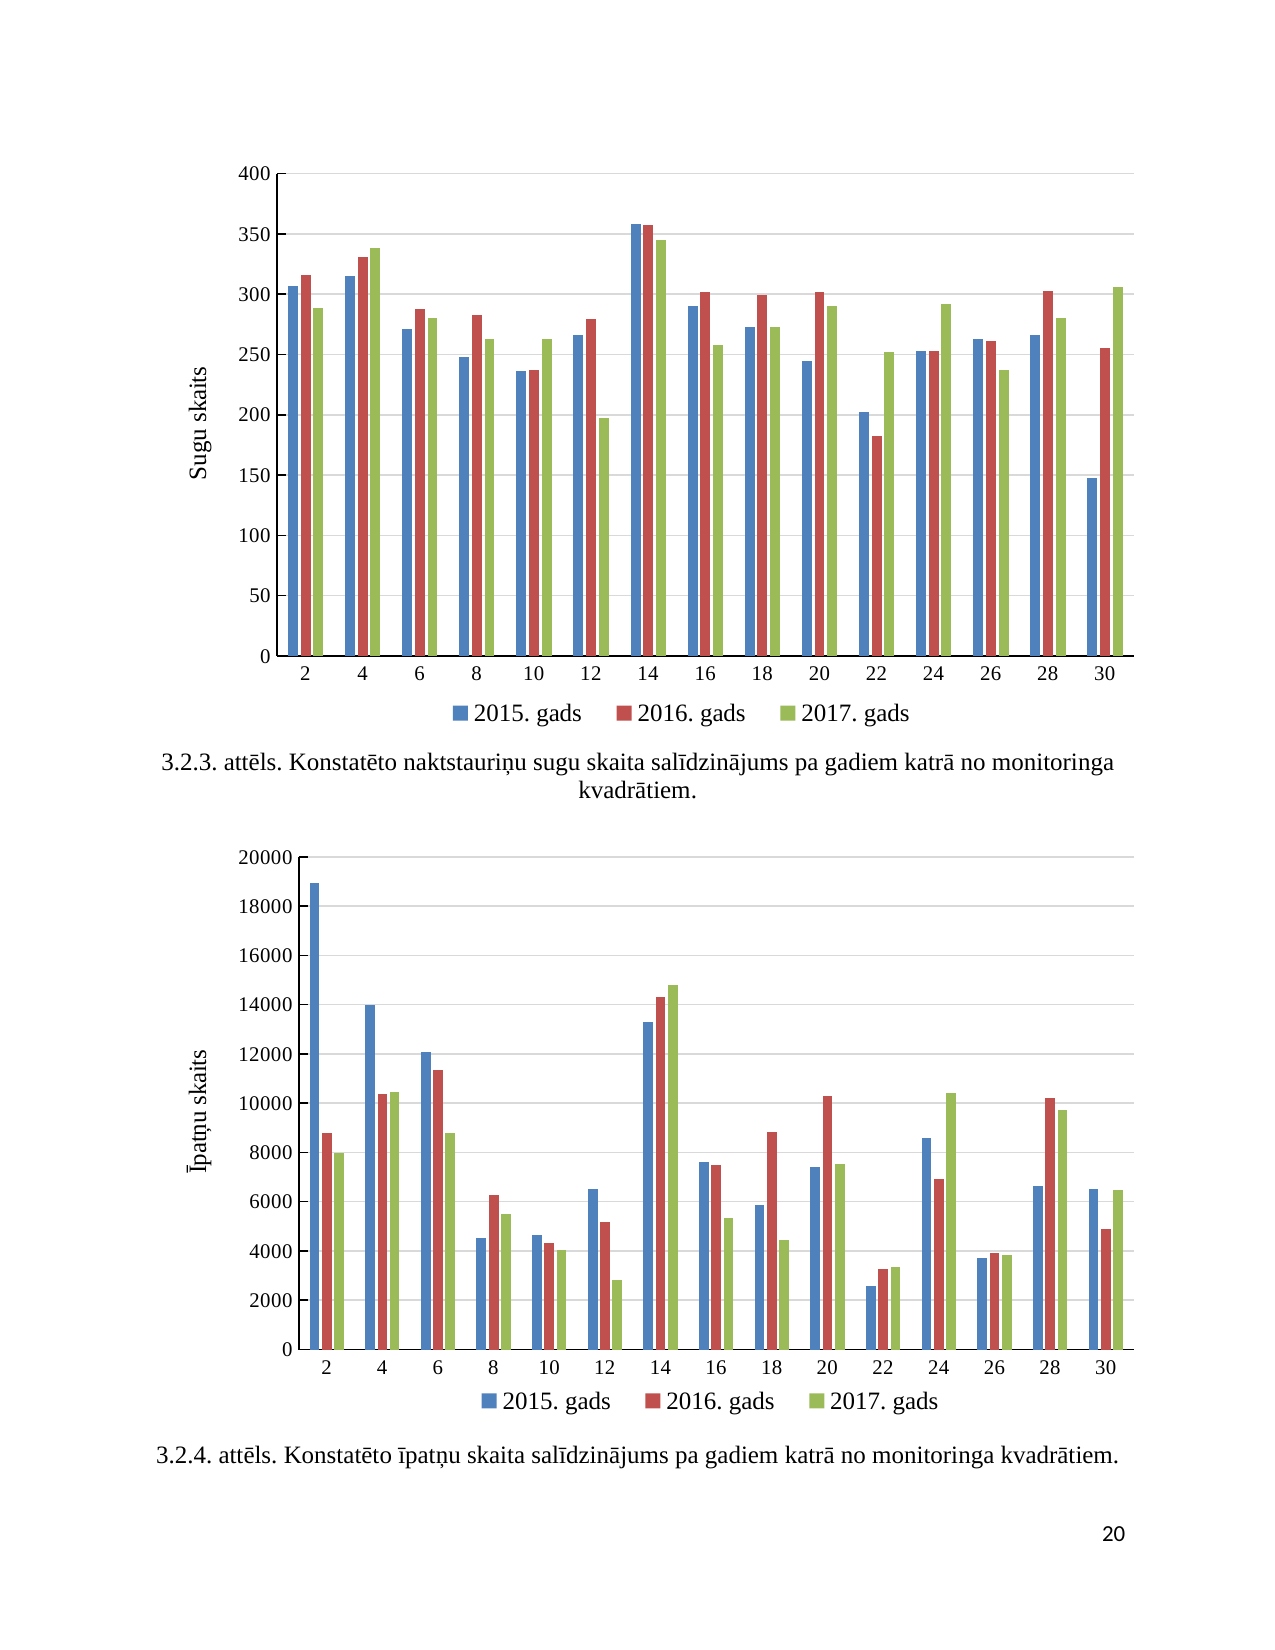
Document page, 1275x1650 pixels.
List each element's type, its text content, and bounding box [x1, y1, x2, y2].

text 3.2.3. attēls. Konstatēto naktstauriņu sugu skaita salīdzinājums pa gadiem katrā no monitoringa kvadrātiem. [150, 747, 1125, 804]
text 3.2.4. attēls. Konstatēto īpatņu skaita salīdzinājums pa gadiem katrā no monitoringa kvadrātiem. [150, 1441, 1125, 1469]
